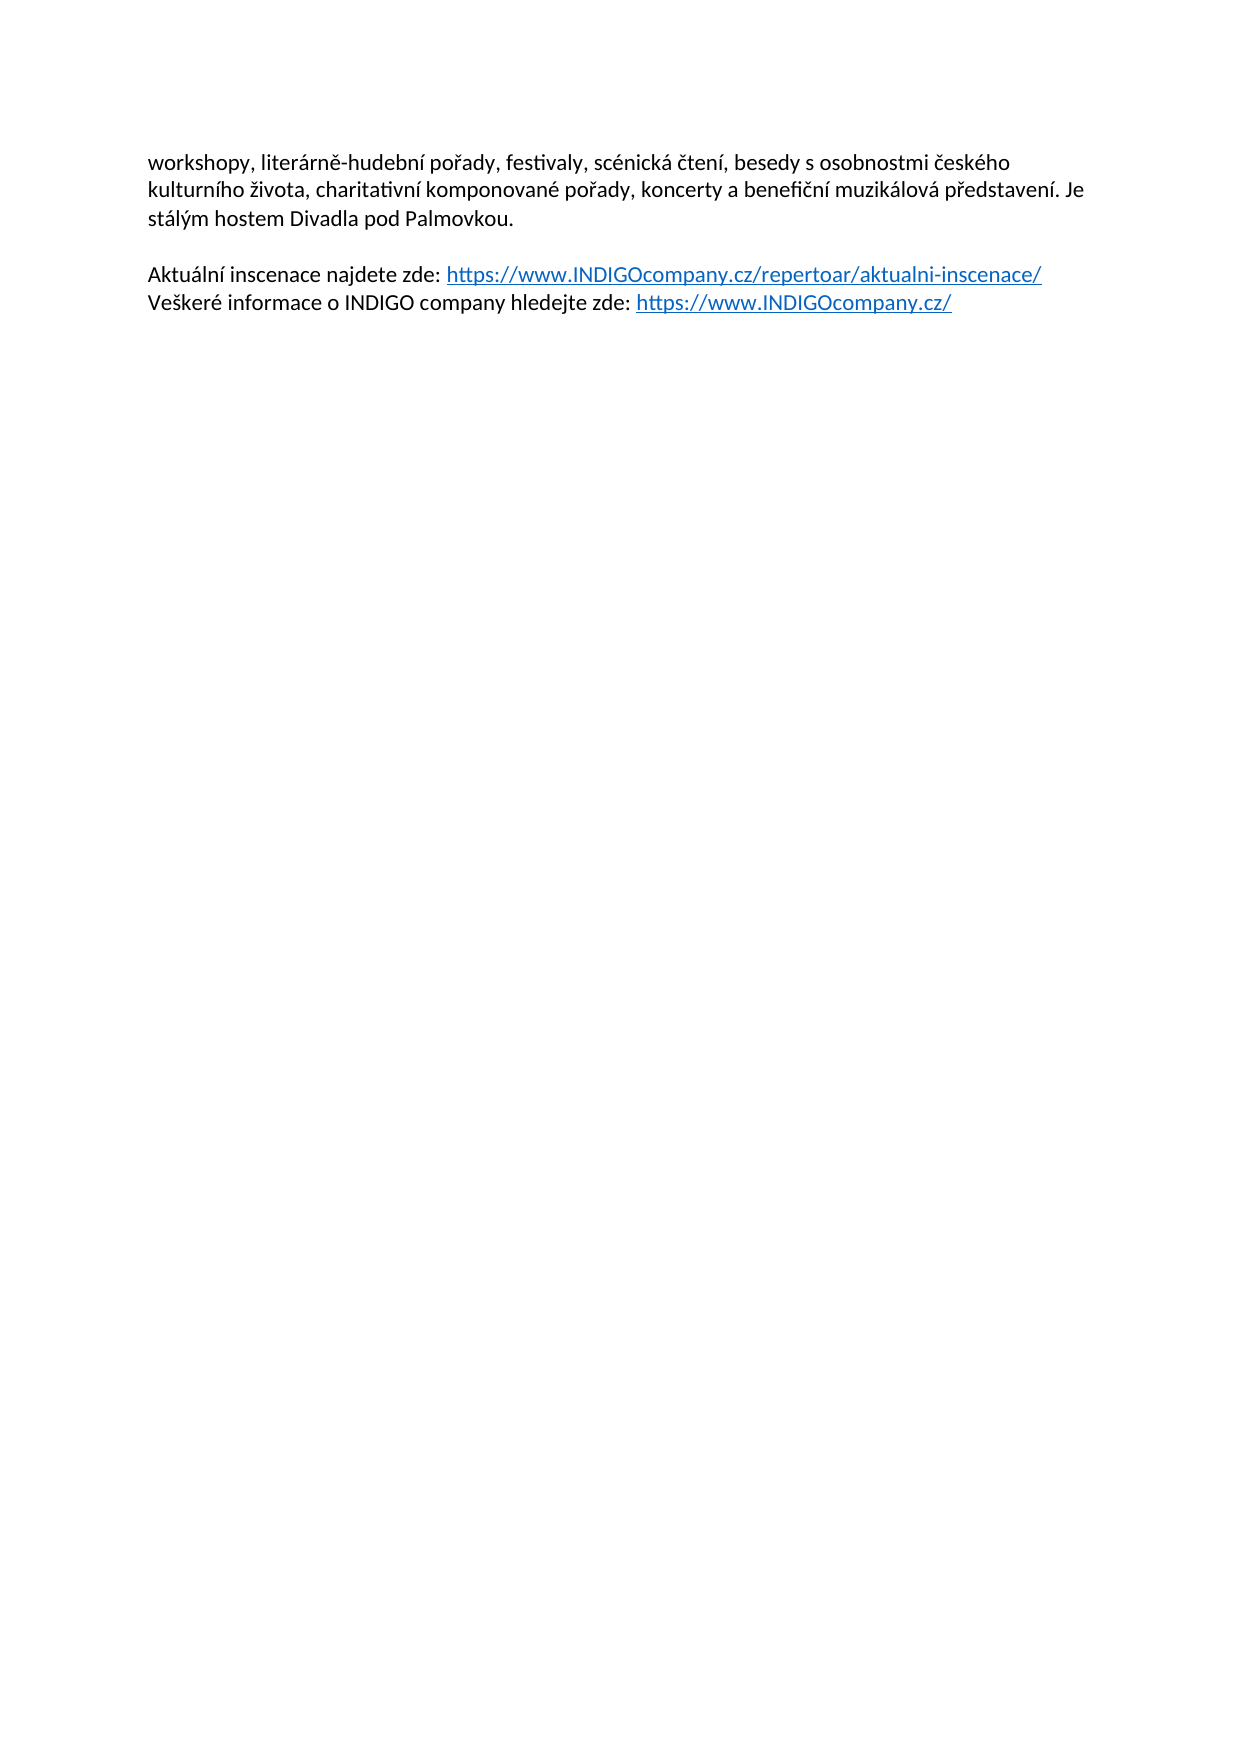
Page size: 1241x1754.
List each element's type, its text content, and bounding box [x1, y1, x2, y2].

text Veškeré informace o INDIGO company hledejte zde: https://www.INDIGOcompany.cz/ [148, 288, 1093, 316]
text Aktuální inscenace najdete zde: https://www.INDIGOcompany.cz/repertoar/aktualni-inscenace/ [148, 260, 1093, 288]
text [148, 148, 1093, 232]
